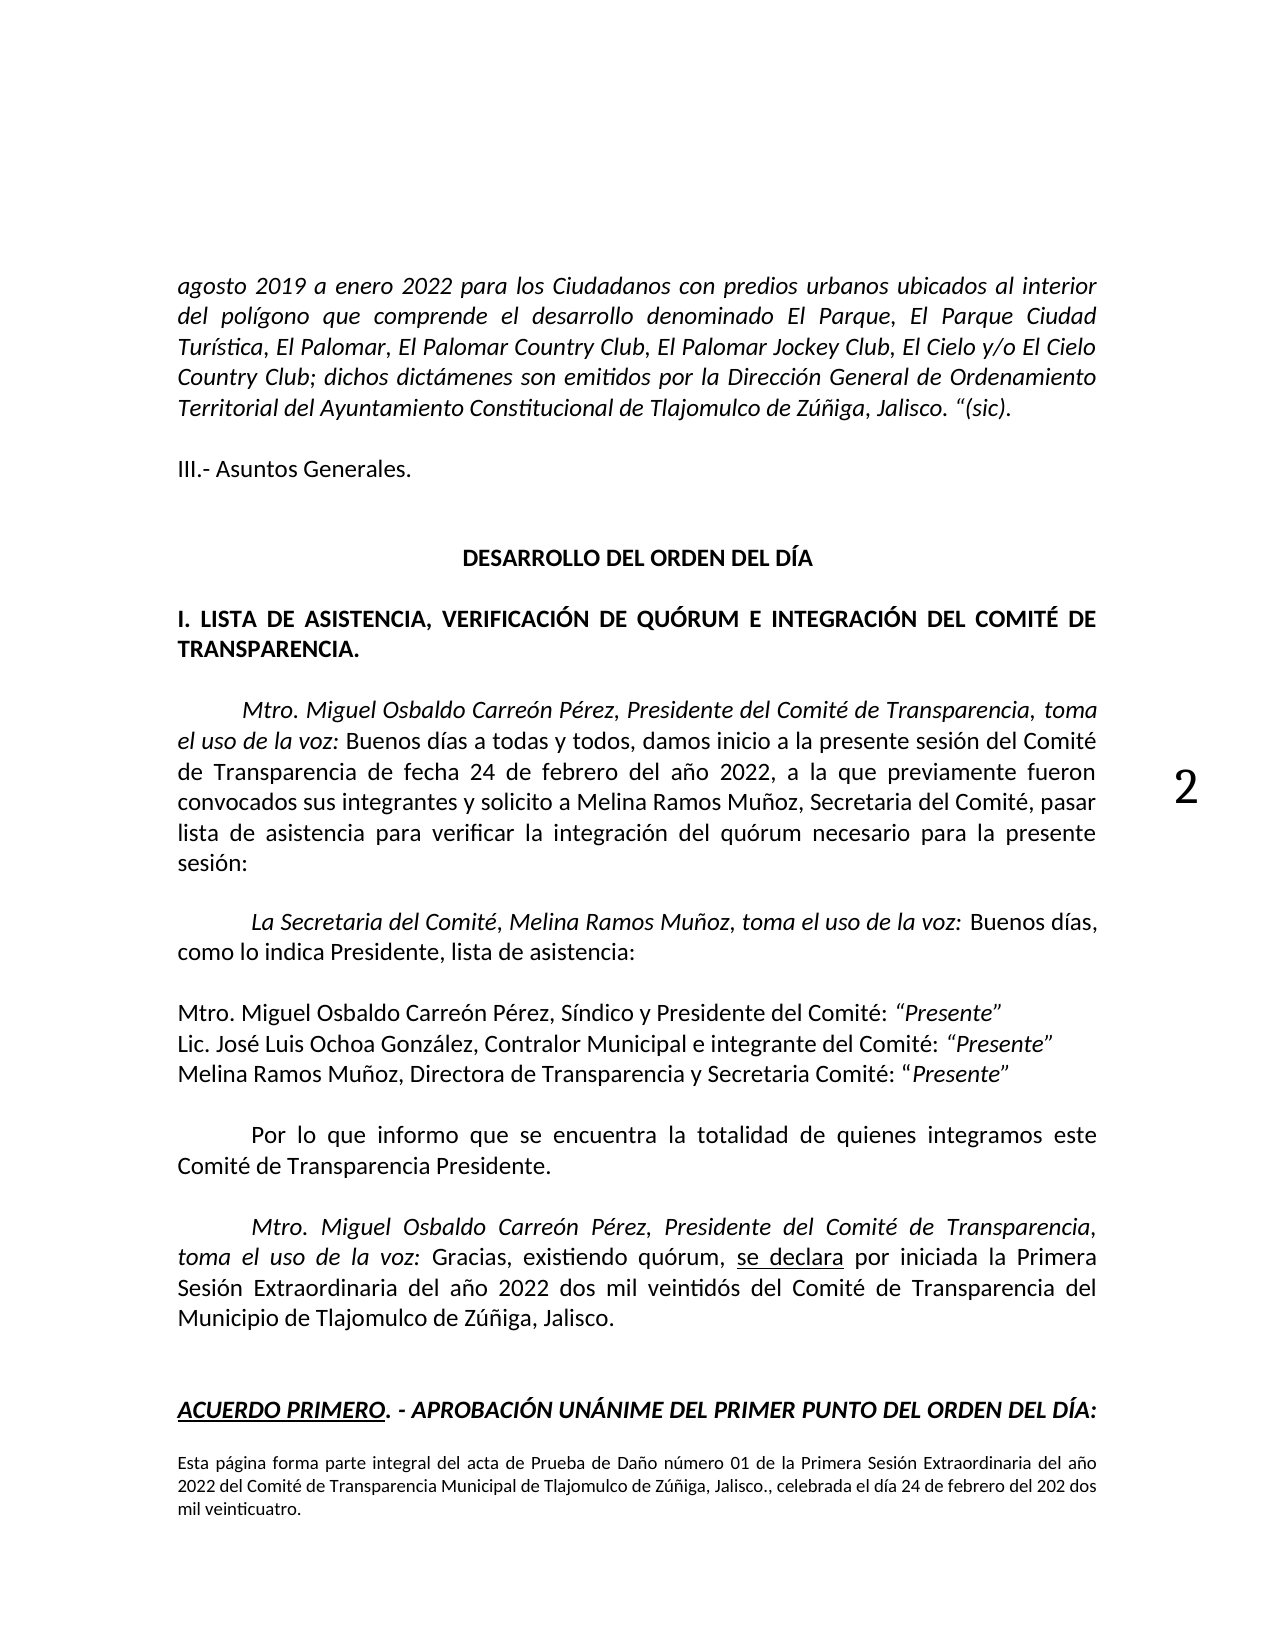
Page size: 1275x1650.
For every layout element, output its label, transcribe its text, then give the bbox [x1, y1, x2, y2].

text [177, 1394, 1098, 1425]
text III.- Asuntos Generales. [177, 453, 1098, 483]
text Por lo que informo que se encuentra la totalidad de quienes integramos este Comité de Transparencia Presidente. [177, 1119, 1098, 1181]
text Lic. José Luis Ochoa González, Contralor Municipal e integrante del Comité: “Presente” [177, 1028, 1098, 1058]
text Mtro. Miguel Osbaldo Carreón Pérez, Presidente del Comité de Transparencia, toma el uso de la voz: Buenos días a todas y todos, damos inicio a la presente sesión del Comité de Transparencia de fecha 24 de febrero del año 2022, a la que previamente fueron convocados sus integrantes y solicito a Melina Ramos Muñoz, Secretaria del Comité, pasar lista de asistencia para verificar la integración del quórum necesario para la presente sesión: [177, 695, 1098, 878]
text Mtro. Miguel Osbaldo Carreón Pérez, Síndico y Presidente del Comité: “Presente” [177, 997, 1098, 1028]
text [177, 270, 1098, 422]
text I. LISTA DE ASISTENCIA, VERIFICACIÓN DE QUÓRUM E INTEGRACIÓN DEL COMITÉ DE TRANSPARENCIA. [177, 603, 1098, 664]
text La Secretaria del Comité, Melina Ramos Muñoz, toma el uso de la voz: Buenos días, como lo indica Presidente, lista de asistencia: [177, 906, 1098, 967]
text Melina Ramos Muñoz, Directora de Transparencia y Secretaria Comité: “Presente” [177, 1058, 1098, 1089]
text Mtro. Miguel Osbaldo Carreón Pérez, Presidente del Comité de Transparencia, toma el uso de la voz: Gracias, existiendo quórum, se declara por iniciada la Primera Sesión Extraordinaria del año 2022 dos mil veintidós del Comité de Transparencia del Municipio de Tlajomulco de Zúñiga, Jalisco. [177, 1211, 1098, 1333]
text DESARROLLO DEL ORDEN DEL DÍA [177, 542, 1098, 573]
